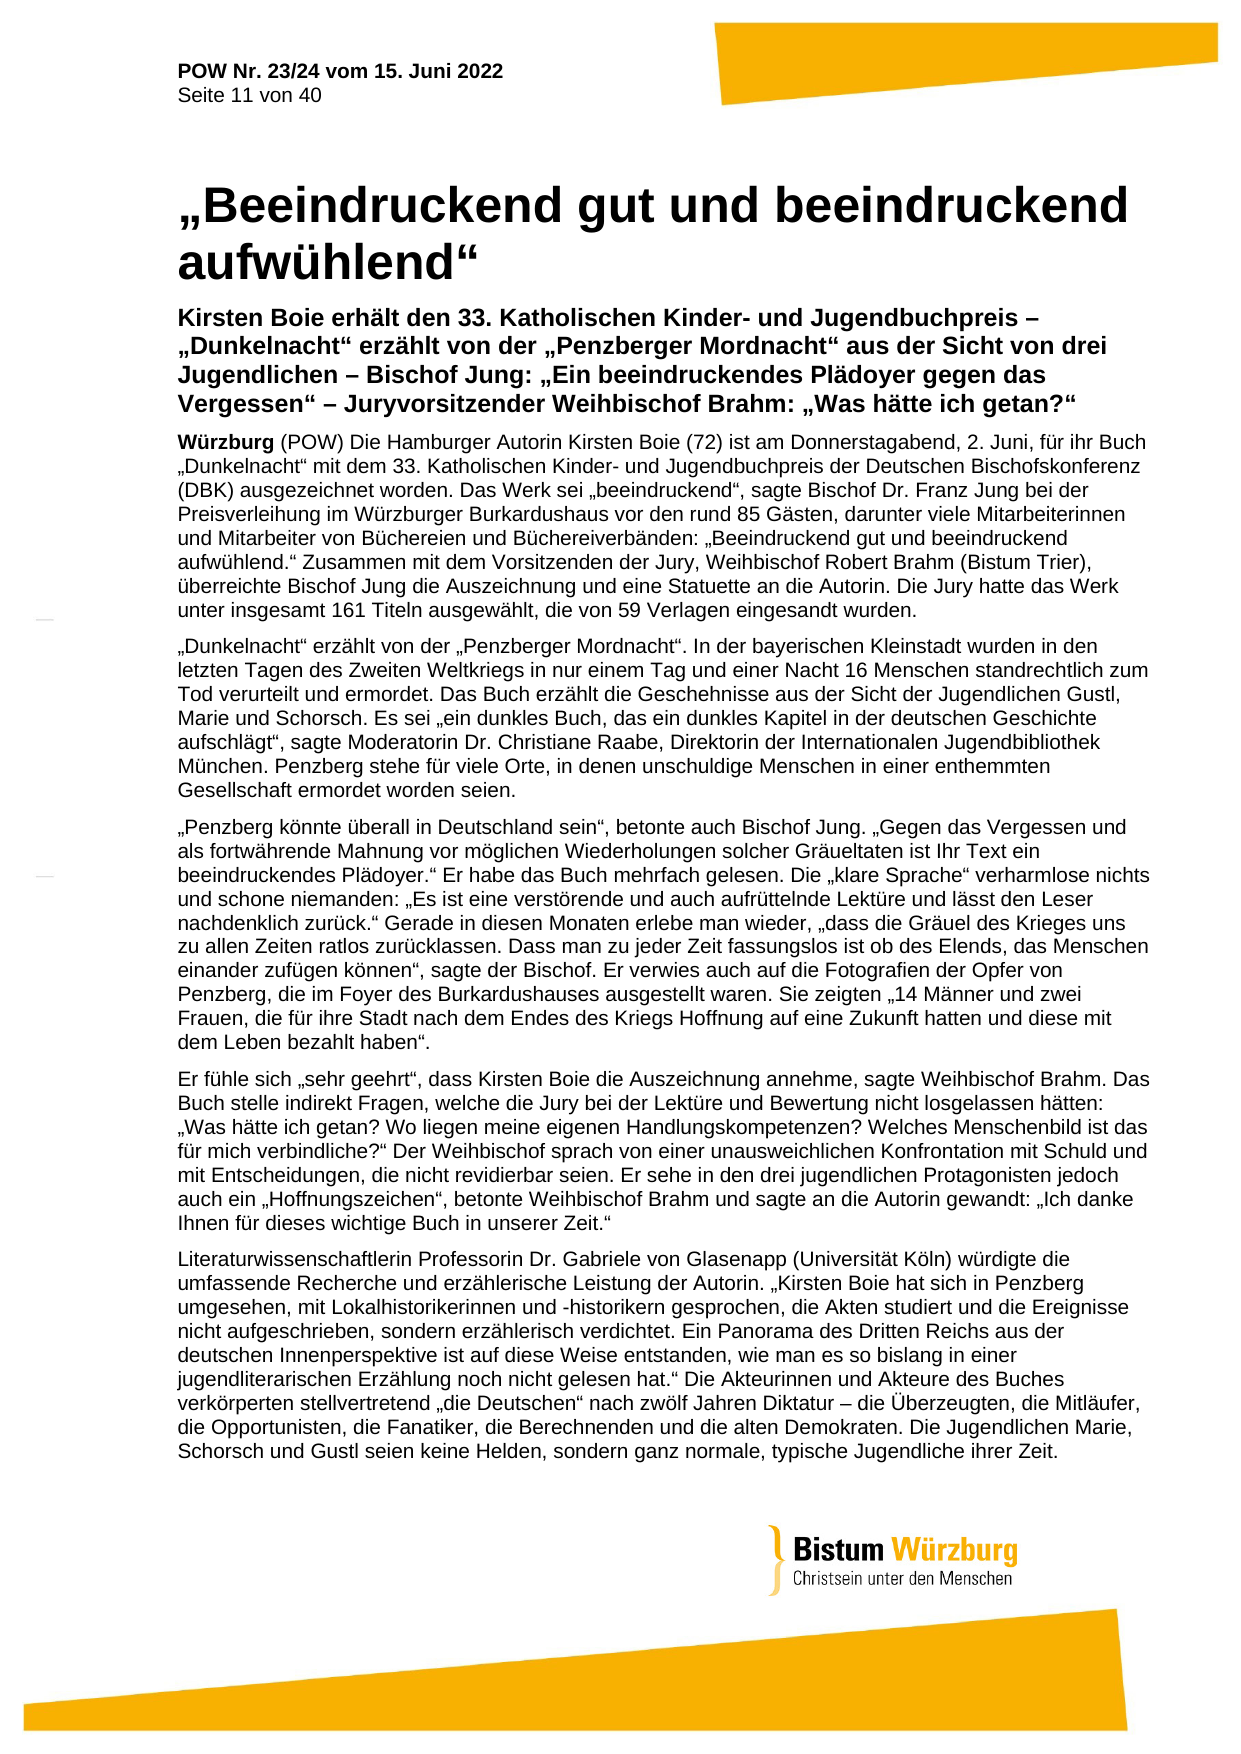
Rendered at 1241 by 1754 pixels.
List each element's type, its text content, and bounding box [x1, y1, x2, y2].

picture [0, 0, 1241, 1754]
text Würzburg (POW) Die Hamburger Autorin Kirsten Boie (72) ist am Donnerstagabend, 2. Juni, für ihr Buch „Dunkelnacht“ mit dem 33. Katholischen Kinder- und Jugendbuchpreis der Deutschen Bischofskonferenz (DBK) ausgezeichnet worden. Das Werk sei „beeindruckend“, sagte Bischof Dr. Franz Jung bei der Preisverleihung im Würzburger Burkardushaus vor den rund 85 Gästen, darunter viele Mitarbeiterinnen und Mitarbeiter von Büchereien und Büchereiverbänden: „Beeindruckend gut und beeindruckend aufwühlend.“ Zusammen mit dem Vorsitzenden der Jury, Weihbischof Robert Brahm (Bistum Trier), überreichte Bischof Jung die Auszeichnung und eine Statuette an die Autorin. Die Jury hatte das Werk unter insgesamt 161 Titeln ausgewählt, die von 59 Verlagen eingesandt wurden. [177, 430, 1152, 622]
text „Penzberg könnte überall in Deutschland sein“, betonte auch Bischof Jung. „Gegen das Vergessen und als fortwährende Mahnung vor möglichen Wiederholungen solcher Gräueltaten ist Ihr Text ein beeindruckendes Plädoyer.“ Er habe das Buch mehrfach gelesen. Die „klare Sprache“ verharmlose nichts und schone niemanden: „Es ist eine verstörende und auch aufrüttelnde Lektüre und lässt den Leser nachdenklich zurück.“ Gerade in diesen Monaten erlebe man wieder, „dass die Gräuel des Krieges uns zu allen Zeiten ratlos zurücklassen. Dass man zu jeder Zeit fassungslos ist ob des Elends, das Menschen einander zufügen können“, sagte der Bischof. Er verwies auch auf die Fotografien der Opfer von Penzberg, die im Foyer des Burkardushauses ausgestellt waren. Sie zeigten „14 Männer und zwei Frauen, die für ihre Stadt nach dem Endes des Kriegs Hoffnung auf eine Zukunft hatten und diese mit dem Leben bezahlt haben“. [177, 814, 1152, 1054]
text „Dunkelnacht“ erzählt von der „Penzberger Mordnacht“. In der bayerischen Kleinstadt wurden in den letzten Tagen des Zweiten Weltkriegs in nur einem Tag und einer Nacht 16 Menschen standrechtlich zum Tod verurteilt und ermordet. Das Buch erzählt die Geschehnisse aus der Sicht der Jugendlichen Gustl, Marie und Schorsch. Es sei „ein dunkles Buch, das ein dunkles Kapitel in der deutschen Geschichte aufschlägt“, sagte Moderatorin Dr. Christiane Raabe, Direktorin der Internationalen Jugendbibliothek München. Penzberg stehe für viele Orte, in denen unschuldige Menschen in einer enthemmten Gesellschaft ermordet worden seien. [177, 634, 1152, 802]
text Literaturwissenschaftlerin Professorin Dr. Gabriele von Glasenapp (Universität Köln) würdigte die umfassende Recherche und erzählerische Leistung der Autorin. „Kirsten Boie hat sich in Penzberg umgesehen, mit Lokalhistorikerinnen und -historikern gesprochen, die Akten studiert und die Ereignisse nicht aufgeschrieben, sondern erzählerisch verdichtet. Ein Panorama des Dritten Reichs aus der deutschen Innenperspektive ist auf diese Weise entstanden, wie man es so bislang in einer jugendliterarischen Erzählung noch nicht gelesen hat.“ Die Akteurinnen und Akteure des Buches verkörperten stellvertretend „die Deutschen“ nach zwölf Jahren Diktatur – die Überzeugten, die Mitläufer, die Opportunisten, die Fanatiker, die Berechnenden und die alten Demokraten. Die Jugendlichen Marie, Schorsch und Gustl seien keine Helden, sondern ganz normale, typische Jugendliche ihrer Zeit. [177, 1247, 1152, 1462]
text Kirsten Boie erhält den 33. Katholischen Kinder- und Jugendbuchpreis – „Dunkelnacht“ erzählt von der „Penzberger Mordnacht“ aus der Sicht von drei Jugendlichen – Bischof Jung: „Ein beeindruckendes Plädoyer gegen das Vergessen“ – Juryvorsitzender Weihbischof Brahm: „Was hätte ich getan?“ [177, 303, 1152, 418]
text Er fühle sich „sehr geehrt“, dass Kirsten Boie die Auszeichnung annehme, sagte Weihbischof Brahm. Das Buch stelle indirekt Fragen, welche die Jury bei der Lektüre und Bewertung nicht losgelassen hätten: „Was hätte ich getan? Wo liegen meine eigenen Handlungskompetenzen? Welches Menschenbild ist das für mich verbindliche?“ Der Weihbischof sprach von einer unausweichlichen Konfrontation mit Schuld und mit Entscheidungen, die nicht revidierbar seien. Er sehe in den drei jugendlichen Protagonisten jedoch auch ein „Hoffnungszeichen“, betonte Weihbischof Brahm und sagte an die Autorin gewandt: „Ich danke Ihnen für dieses wichtige Buch in unserer Zeit.“ [177, 1067, 1152, 1234]
subtitle „Beeindruckend gut und beeindruckend aufwühlend“ [177, 175, 1152, 290]
